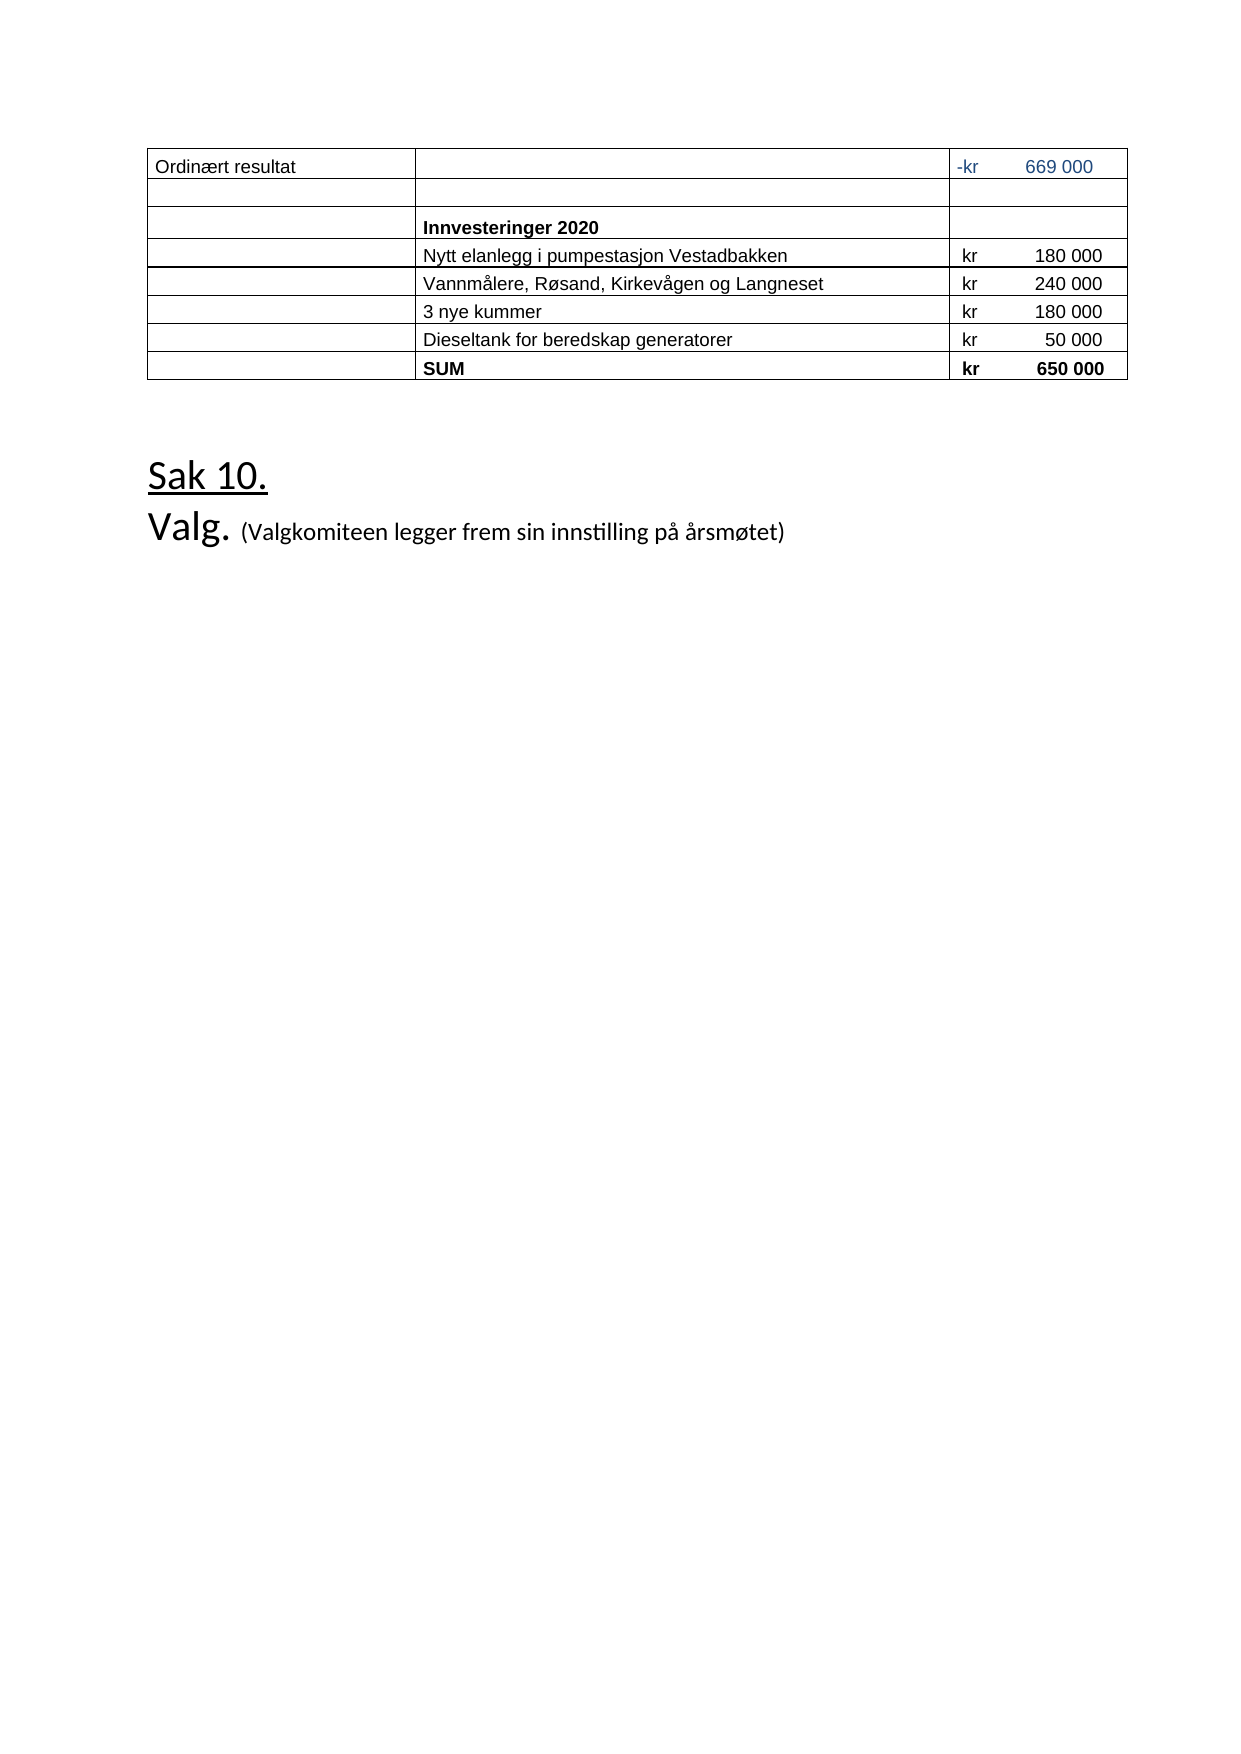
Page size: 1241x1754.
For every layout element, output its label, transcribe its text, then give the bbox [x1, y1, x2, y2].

table_cell [148, 268, 415, 294]
table_cell 3 nye kummer [416, 296, 949, 323]
table_cell Dieseltank for beredskap generatorer [416, 324, 949, 351]
table_cell Vannmålere, Røsand, Kirkevågen og Langneset [416, 268, 949, 294]
table_cell kr 50 000 [950, 324, 1127, 351]
table_cell [416, 179, 949, 206]
table_cell [950, 179, 1127, 206]
table_cell [416, 149, 949, 177]
table_cell kr 650 000 [950, 352, 1127, 379]
table_cell kr 180 000 [950, 239, 1127, 266]
text Valg. (Valgkomiteen legger frem sin innstilling på årsmøtet) [148, 499, 1092, 550]
table_cell [148, 352, 415, 379]
table_cell Innvesteringer 2020 [416, 207, 949, 238]
table_cell [950, 207, 1127, 238]
table_cell Ordinært resultat [148, 149, 415, 177]
table_cell -kr 669 000 [950, 149, 1127, 177]
table_cell Nytt elanlegg i pumpestasjon Vestadbakken [416, 239, 949, 266]
table_cell [148, 324, 415, 351]
table_cell [148, 179, 415, 206]
text Sak 10. [148, 449, 1092, 499]
table_cell [148, 239, 415, 266]
table_cell SUM [416, 352, 949, 379]
table_cell kr 240 000 [950, 268, 1127, 294]
table_cell [148, 296, 415, 323]
table_cell [148, 207, 415, 238]
table_cell kr 180 000 [950, 296, 1127, 323]
